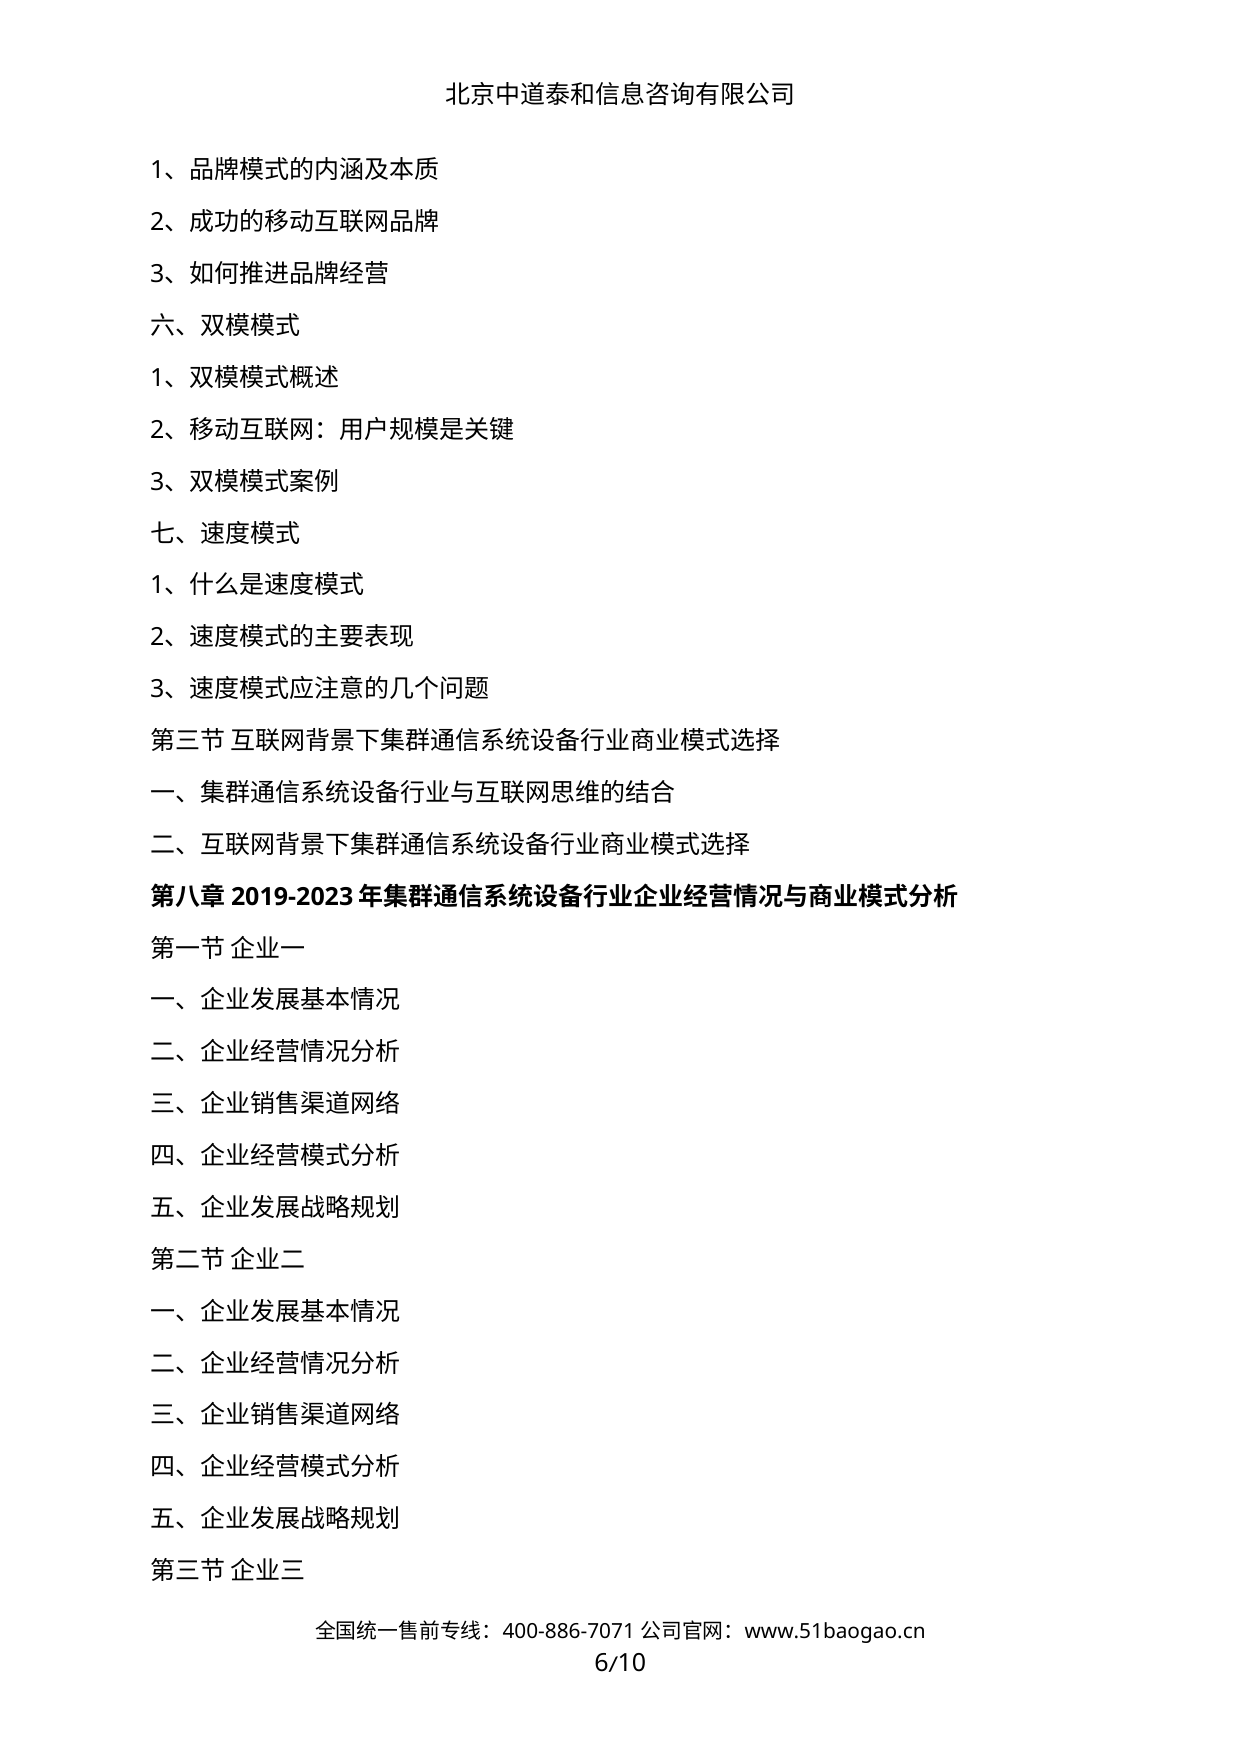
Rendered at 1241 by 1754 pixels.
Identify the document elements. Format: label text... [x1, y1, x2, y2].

text 一、企业发展基本情况 [150, 980, 1090, 1016]
text 一、集群通信系统设备行业与互联网思维的结合 [150, 772, 1090, 809]
text 四、企业经营模式分析 [150, 1136, 1090, 1172]
text 1、双模模式概述 [150, 357, 1090, 394]
text 2、速度模式的主要表现 [150, 617, 1090, 653]
text 一、企业发展基本情况 [150, 1291, 1090, 1327]
text 2、成功的移动互联网品牌 [150, 202, 1090, 238]
text 1、什么是速度模式 [150, 565, 1090, 601]
text 二、互联网背景下集群通信系统设备行业商业模式选择 [150, 824, 1090, 861]
text 五、企业发展战略规划 [150, 1499, 1090, 1535]
text 五、企业发展战略规划 [150, 1187, 1090, 1224]
text 第三节 企业三 [150, 1551, 1090, 1587]
text 第八章 2019-2023年集群通信系统设备行业企业经营情况与商业模式分析 [150, 876, 1090, 912]
text 三、企业销售渠道网络 [150, 1395, 1090, 1431]
text 第二节 企业二 [150, 1239, 1090, 1276]
text 三、企业销售渠道网络 [150, 1084, 1090, 1120]
text 二、企业经营情况分析 [150, 1343, 1090, 1379]
text 第三节 互联网背景下集群通信系统设备行业商业模式选择 [150, 721, 1090, 757]
text 2、移动互联网：用户规模是关键 [150, 409, 1090, 446]
text 四、企业经营模式分析 [150, 1447, 1090, 1483]
text 3、速度模式应注意的几个问题 [150, 669, 1090, 705]
text 1、品牌模式的内涵及本质 [150, 150, 1090, 186]
text 3、双模模式案例 [150, 461, 1090, 497]
text 二、企业经营情况分析 [150, 1032, 1090, 1068]
text 3、如何推进品牌经营 [150, 254, 1090, 290]
text 七、速度模式 [150, 513, 1090, 549]
text 第一节 企业一 [150, 928, 1090, 964]
text 六、双模模式 [150, 306, 1090, 342]
